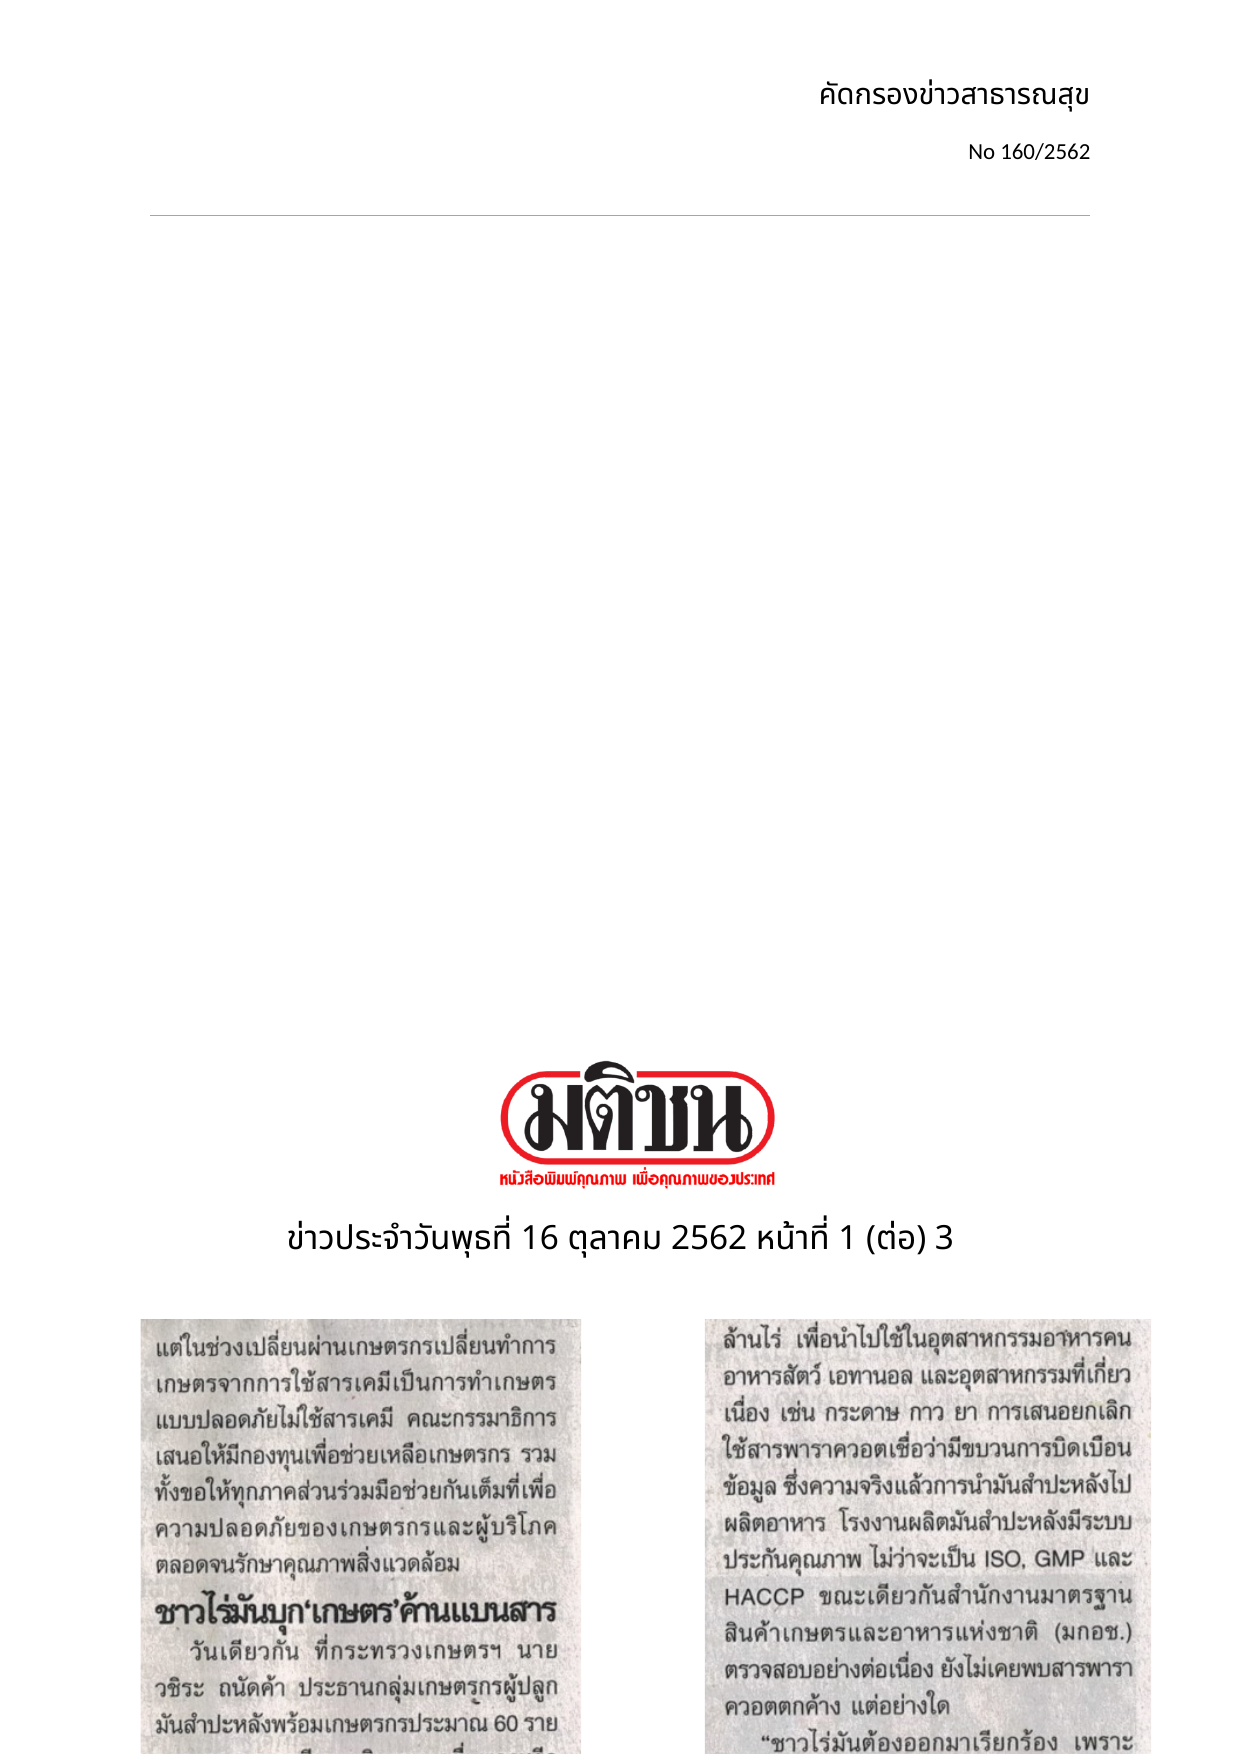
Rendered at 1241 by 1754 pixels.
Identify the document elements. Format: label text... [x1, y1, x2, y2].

picture [704, 1319, 1152, 1754]
text ข่าวประจำวันพุธที่ 16 ตุลาคม 2562 หน้าที่ 1 (ต่อ) 3 [150, 1214, 1090, 1264]
picture [493, 1056, 780, 1193]
picture [140, 1319, 582, 1754]
